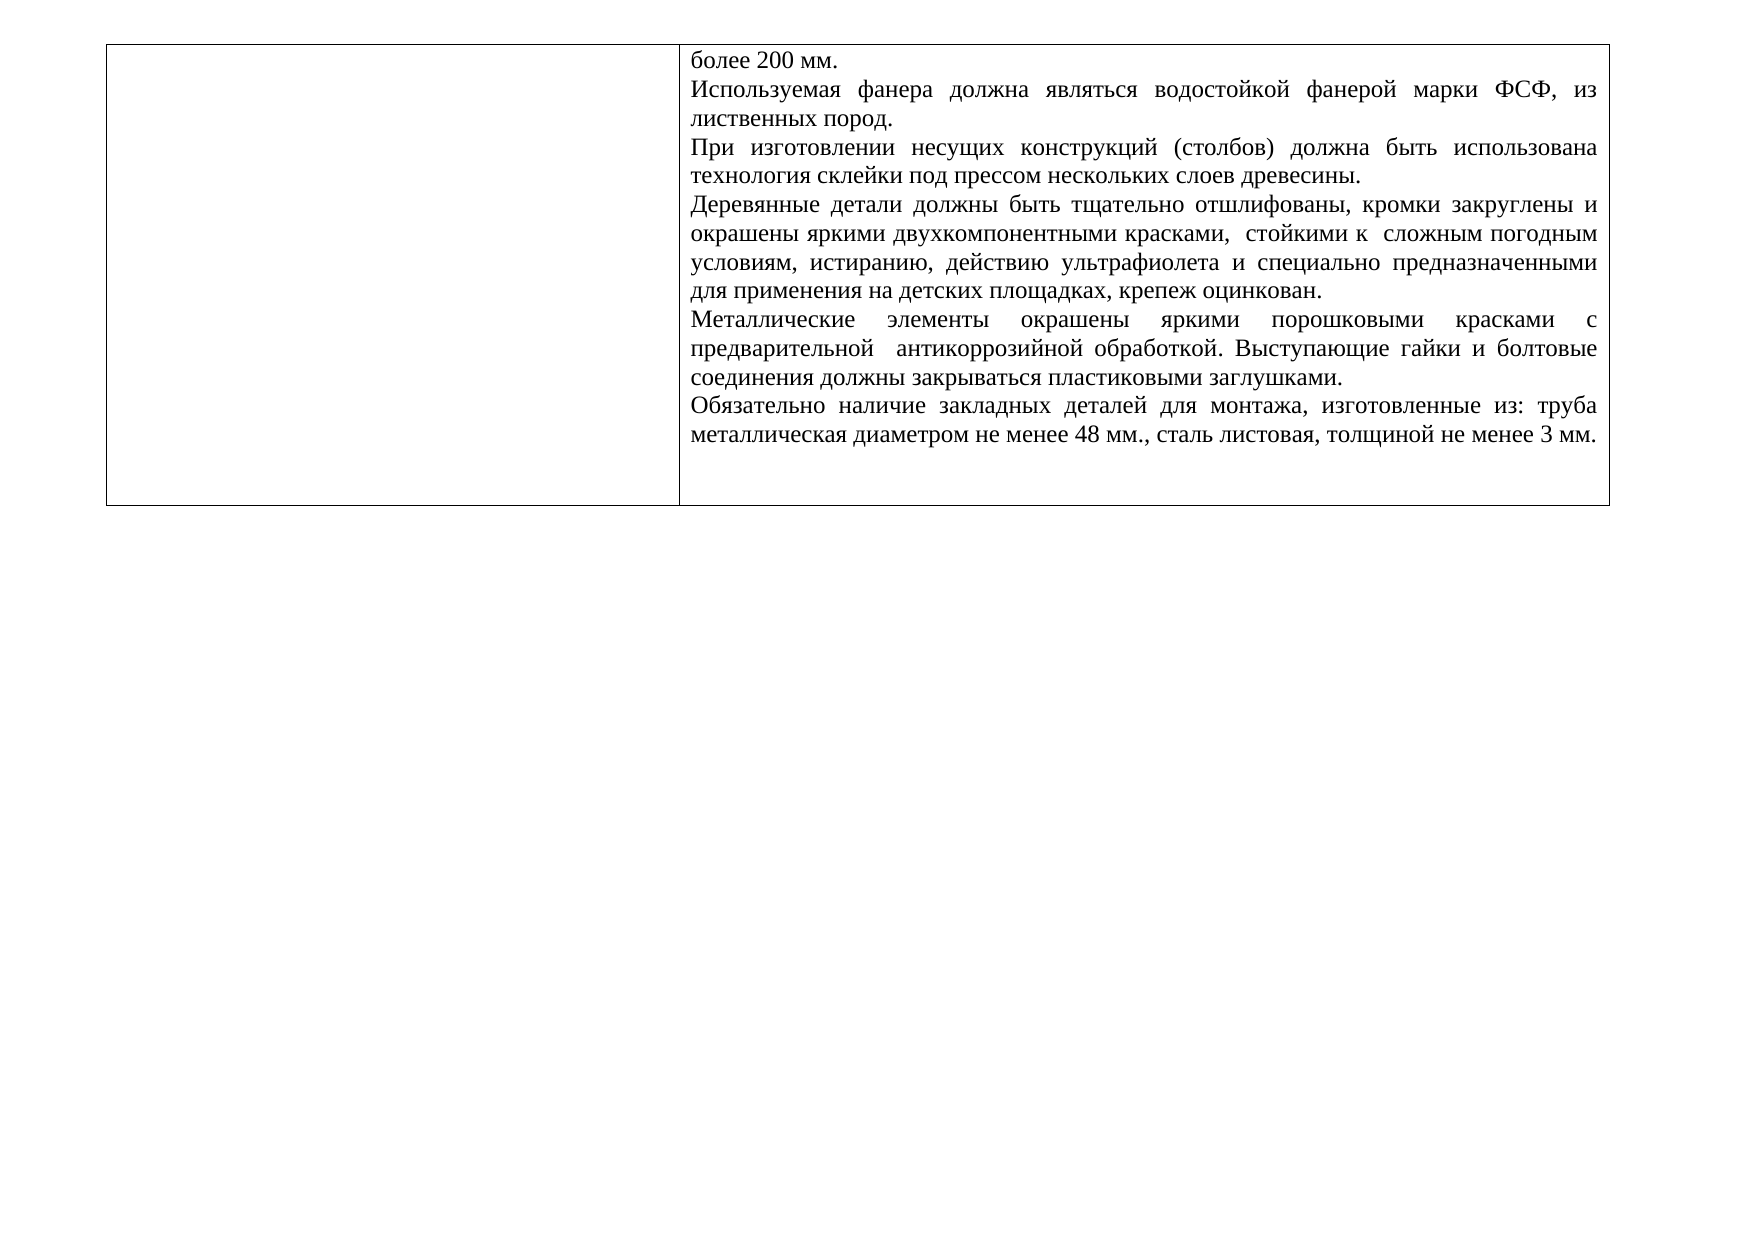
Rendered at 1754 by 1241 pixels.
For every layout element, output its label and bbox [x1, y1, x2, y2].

table_header [680, 45, 1609, 505]
table_header [107, 45, 679, 505]
